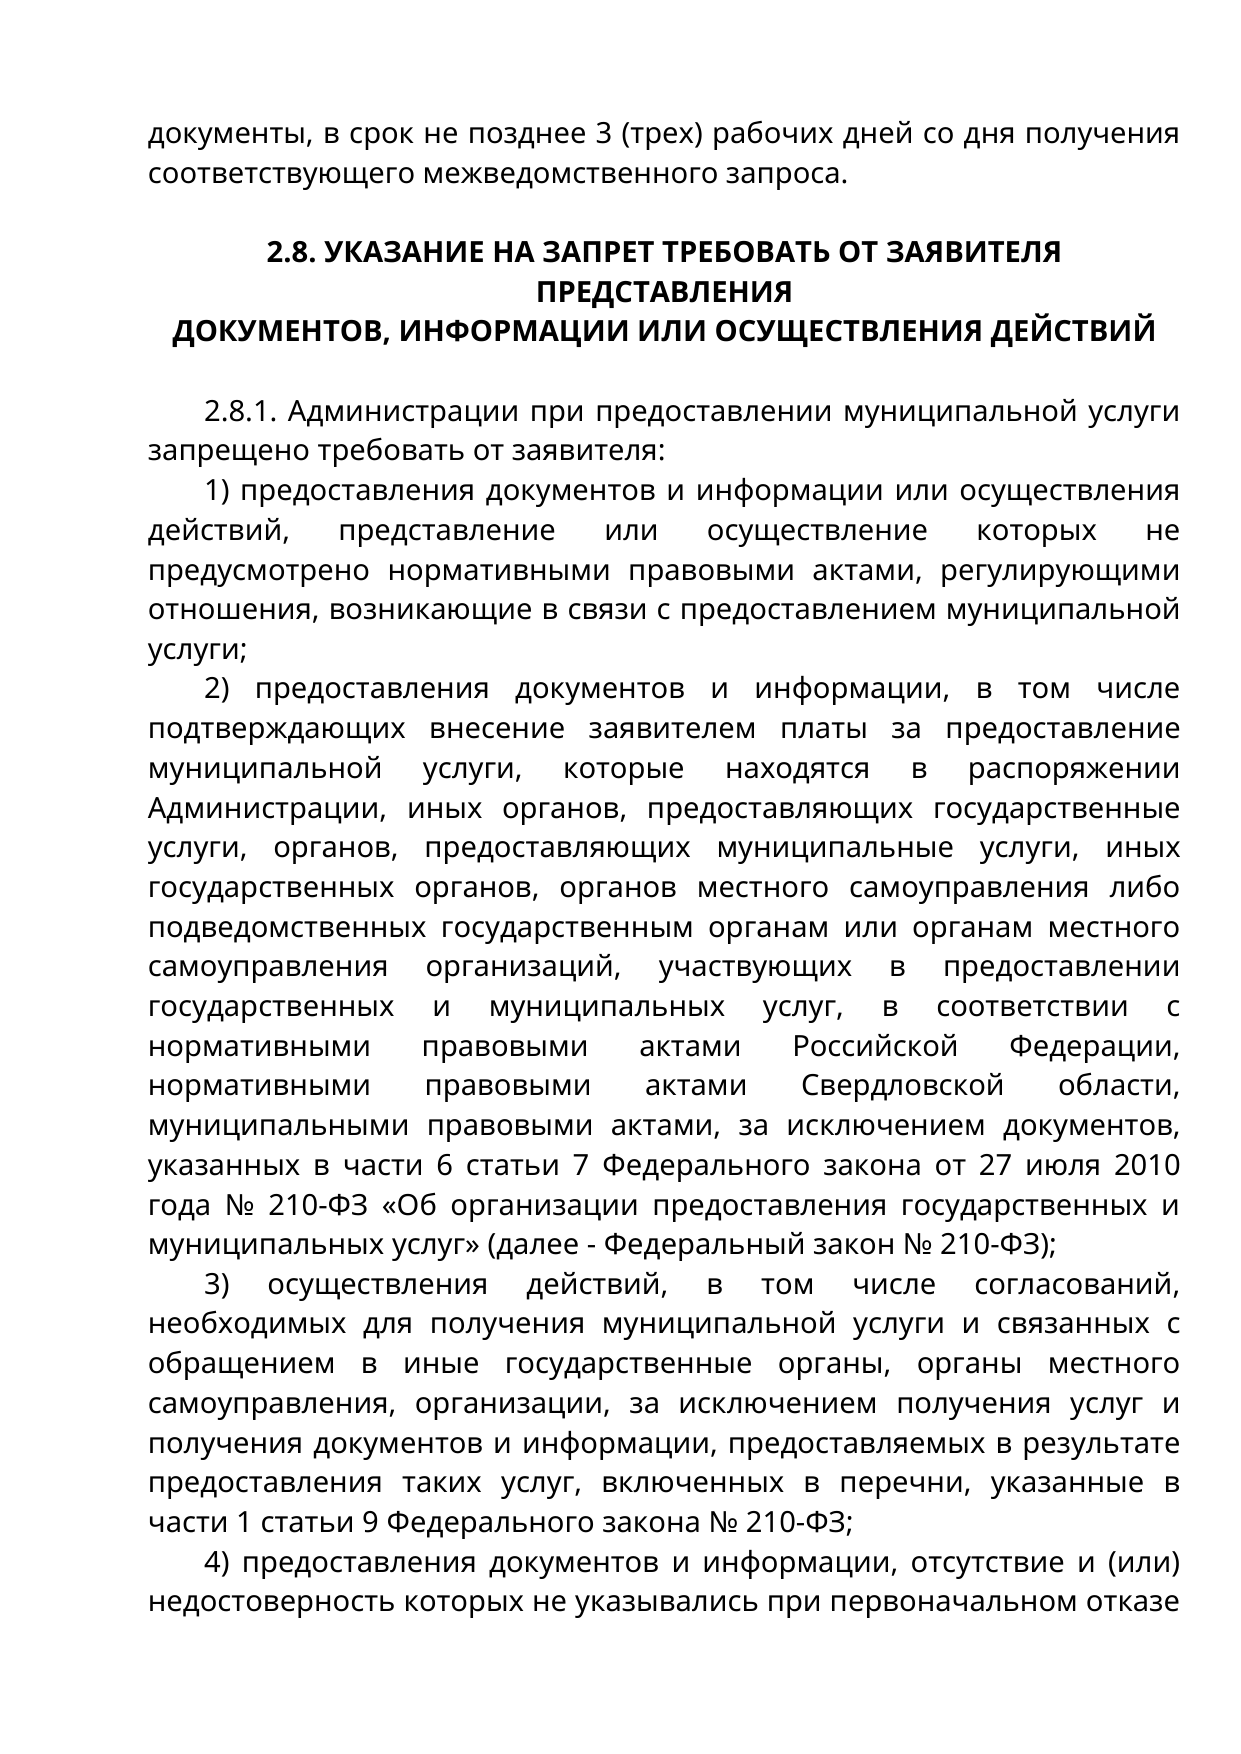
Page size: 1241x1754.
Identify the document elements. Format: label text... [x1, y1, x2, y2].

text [148, 112, 1181, 192]
title ДОКУМЕНТОВ, ИНФОРМАЦИИ ИЛИ ОСУЩЕСТВЛЕНИЯ ДЕЙСТВИЙ [148, 311, 1181, 350]
text 2.8.1. Администрации при предоставлении муниципальной услуги запрещено требовать от заявителя: [148, 390, 1181, 469]
text 1) предоставления документов и информации или осуществления действий, представление или осуществление которых не предусмотрено нормативными правовыми актами, регулирующими отношения, возникающие в связи с предоставлением муниципальной услуги; [148, 469, 1181, 668]
text 2) предоставления документов и информации, в том числе подтверждающих внесение заявителем платы за предоставление муниципальной услуги, которые находятся в распоряжении Администрации, иных органов, предоставляющих государственные услуги, органов, предоставляющих муниципальные услуги, иных государственных органов, органов местного самоуправления либо подведомственных государственным органам или органам местного самоуправления организаций, участвующих в предоставлении государственных и муниципальных услуг, в соответствии с нормативными правовыми актами Российской Федерации, нормативными правовыми актами Свердловской области, муниципальными правовыми актами, за исключением документов, указанных в части 6 статьи 7 Федерального закона от 27 июля 2010 года № 210-ФЗ «Об организации предоставления государственных и муниципальных услуг» (далее - Федеральный закон № 210-ФЗ); [148, 668, 1181, 1263]
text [148, 1541, 1181, 1620]
text 3) осуществления действий, в том числе согласований, необходимых для получения муниципальной услуги и связанных с обращением в иные государственные органы, органы местного самоуправления, организации, за исключением получения услуг и получения документов и информации, предоставляемых в результате предоставления таких услуг, включенных в перечни, указанные в части 1 статьи 9 Федерального закона № 210-ФЗ; [148, 1263, 1181, 1541]
title 2.8. УКАЗАНИЕ НА ЗАПРЕТ ТРЕБОВАТЬ ОТ ЗАЯВИТЕЛЯ ПРЕДСТАВЛЕНИЯ [148, 231, 1181, 311]
